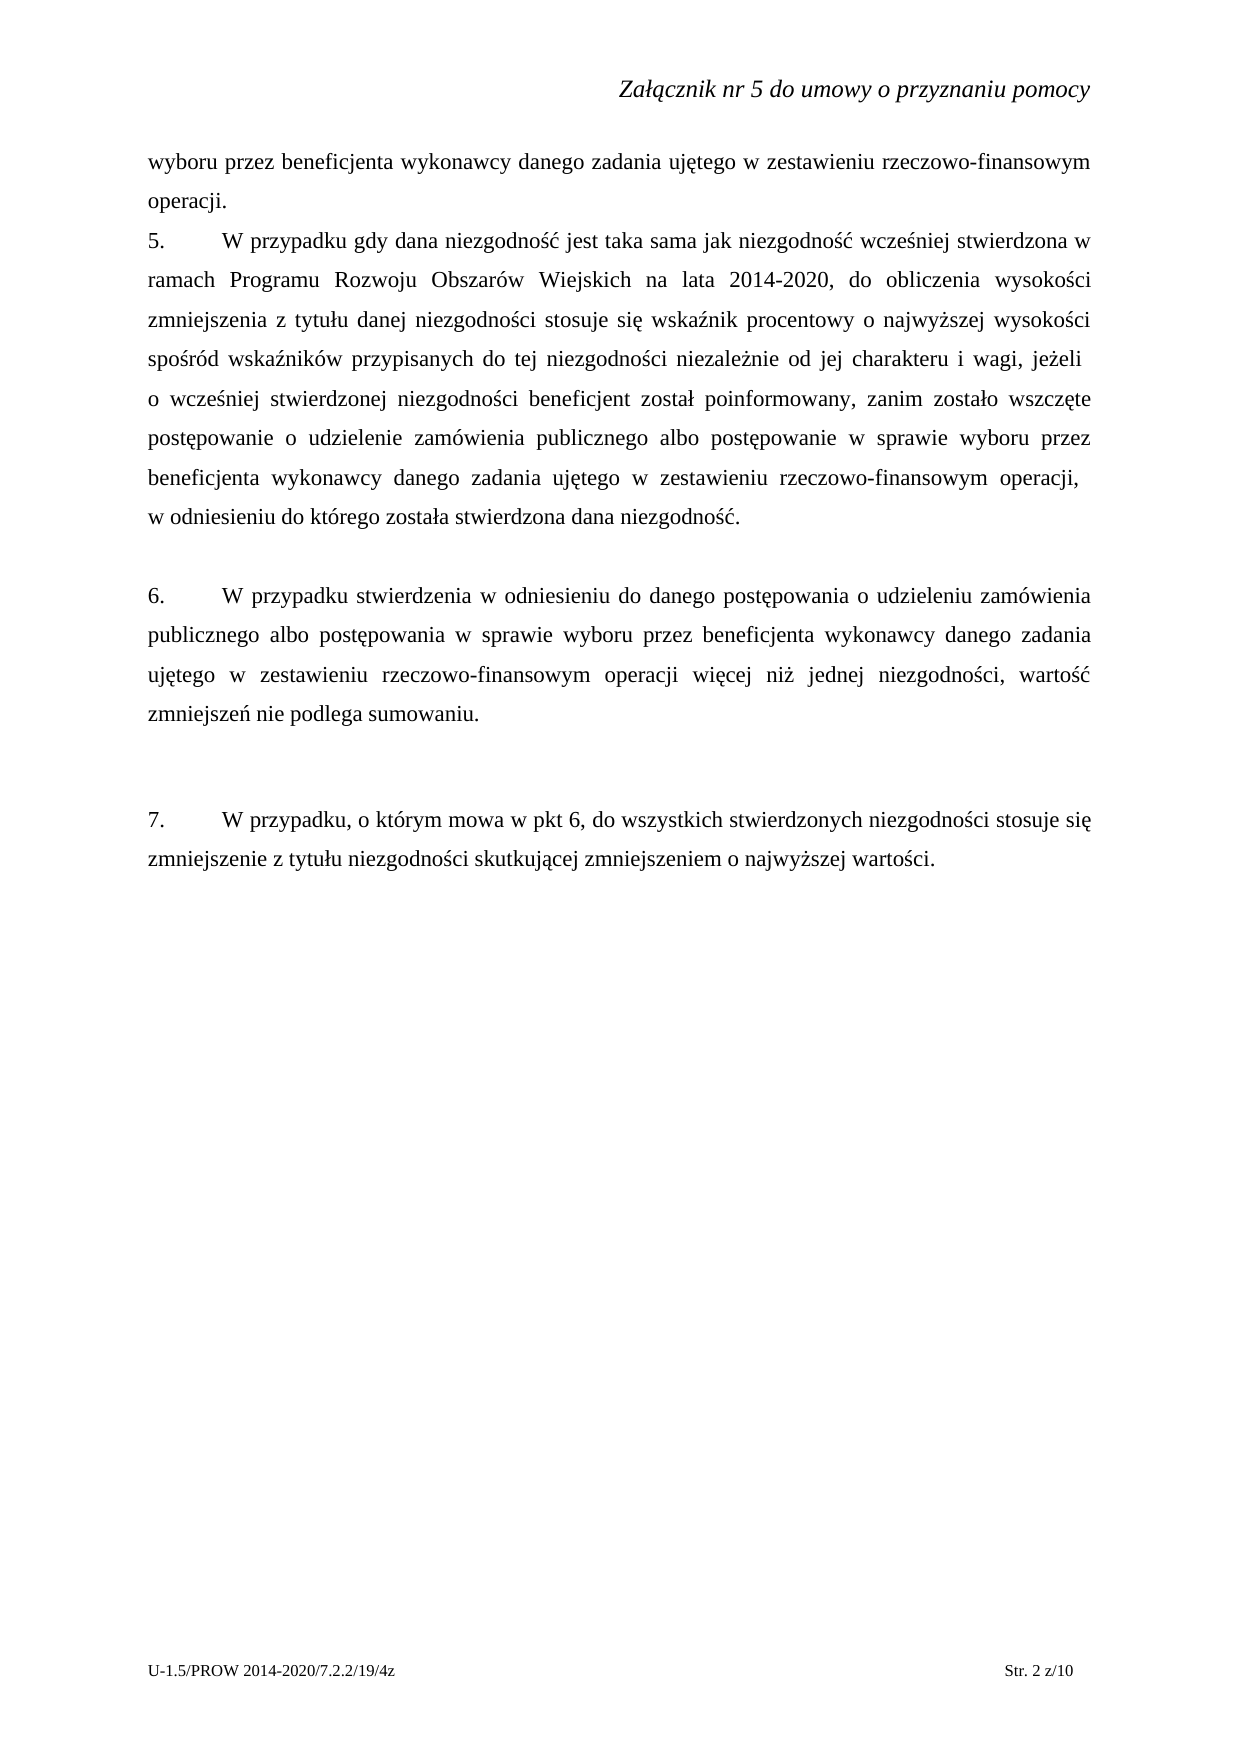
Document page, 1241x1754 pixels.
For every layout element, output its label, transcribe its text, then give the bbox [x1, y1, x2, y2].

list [148, 148, 1092, 213]
list W przypadku, o którym mowa w pkt 6, do wszystkich stwierdzonych niezgodności stosuje się zmniejszenie z tytułu niezgodności skutkującej zmniejszeniem o najwyższej wartości. [148, 806, 1092, 872]
list W przypadku stwierdzenia w odniesieniu do danego postępowania o udzieleniu zamówienia publicznego albo postępowania w sprawie wyboru przez beneficjenta wykonawcy danego zadania ujętego w zestawieniu rzeczowo-finansowym operacji więcej niż jednej niezgodności, wartość zmniejszeń nie podlega sumowaniu. [148, 582, 1092, 727]
list W przypadku gdy dana niezgodność jest taka sama jak niezgodność wcześniej stwierdzona w ramach Programu Rozwoju Obszarów Wiejskich na lata 2014-2020, do obliczenia wysokości zmniejszenia z tytułu danej niezgodności stosuje się wskaźnik procentowy o najwyższej wysokości spośród wskaźników przypisanych do tej niezgodności niezależnie od jej charakteru i wagi, jeżeli o wcześniej stwierdzonej niezgodności beneficjent został poinformowany, zanim zostało wszczęte postępowanie o udzielenie zamówienia publicznego albo postępowanie w sprawie wyboru przez beneficjenta wykonawcy danego zadania ujętego w zestawieniu rzeczowo-finansowym operacji, w odniesieniu do którego została stwierdzona dana niezgodność. [148, 227, 1092, 529]
